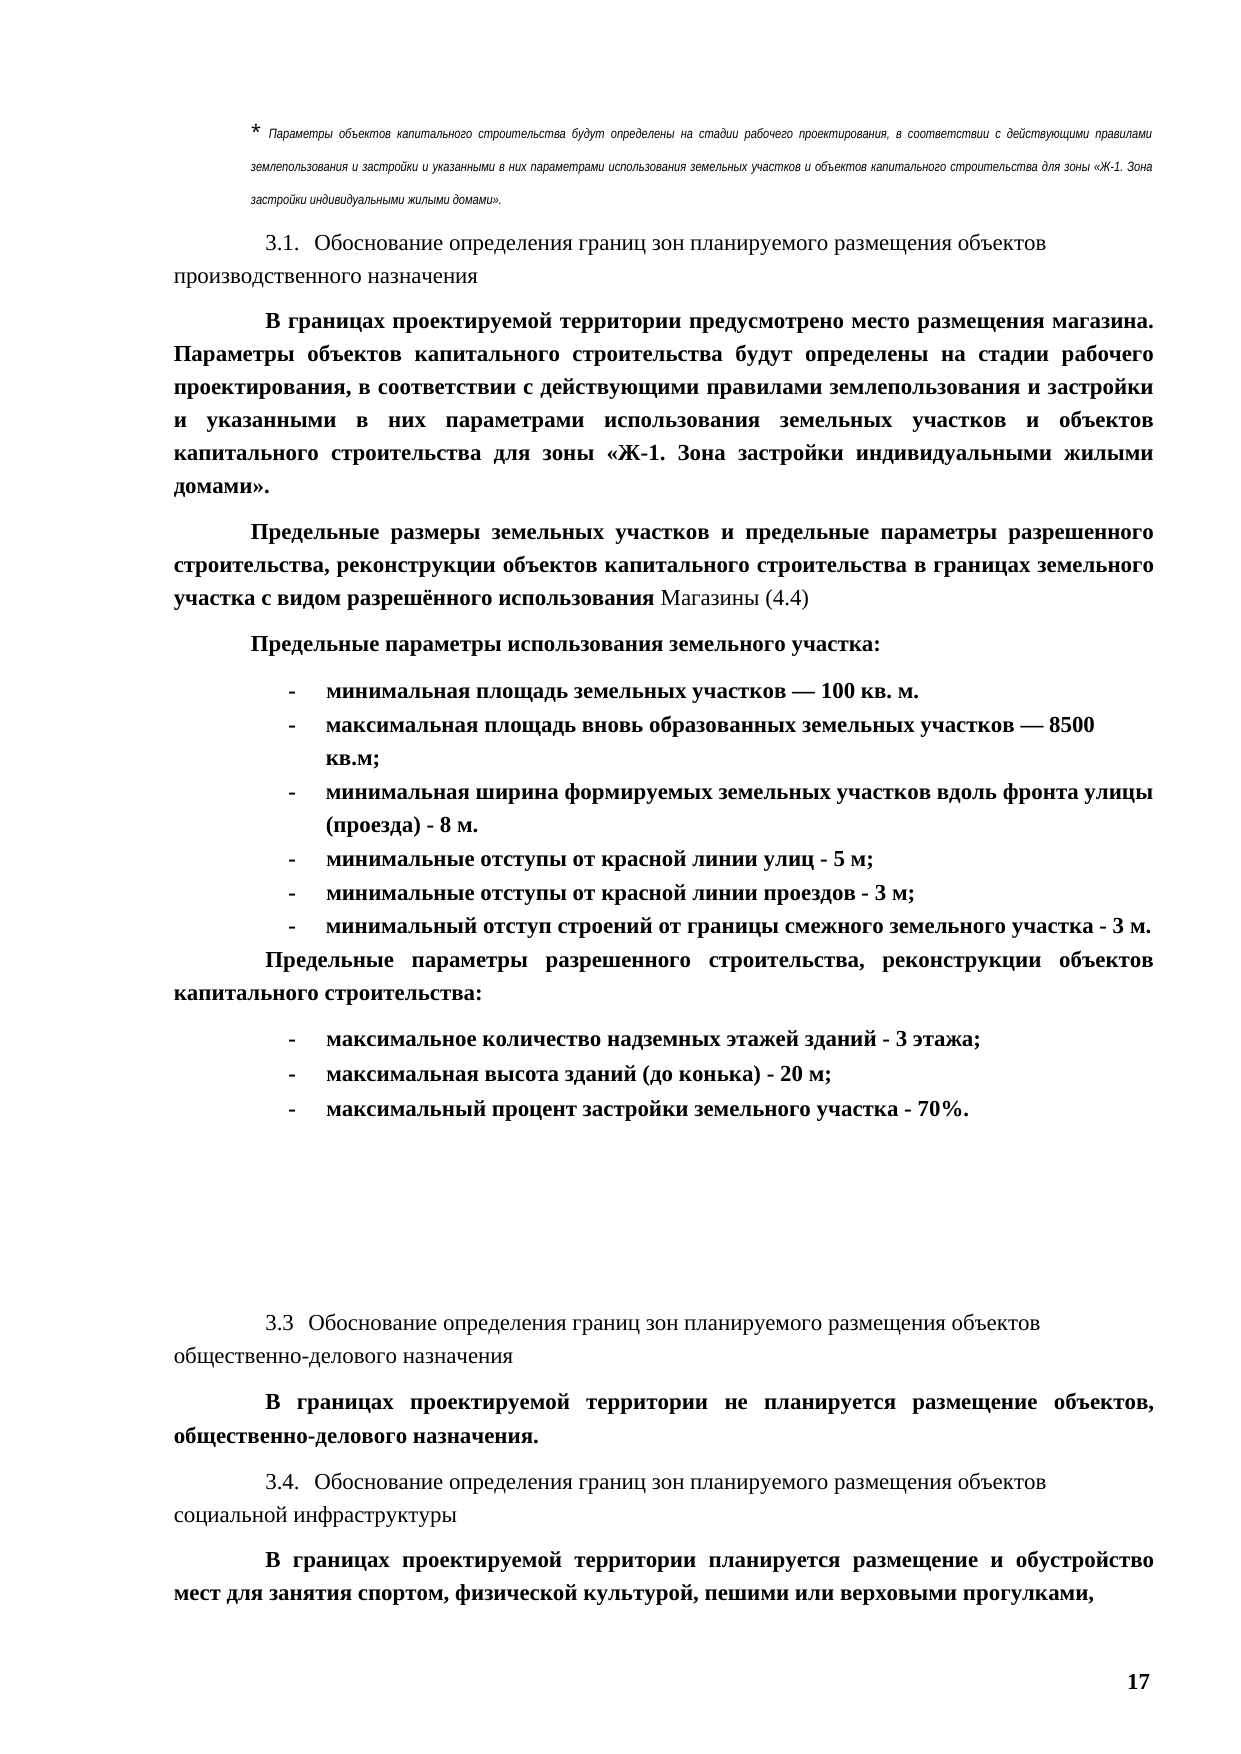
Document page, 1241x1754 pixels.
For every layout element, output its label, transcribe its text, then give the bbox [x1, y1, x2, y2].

text * Параметры объектов капитального строительства будут определены на стадии рабочего проектирования, в соответствии с действующими правилами землепользования и застройки и указанными в них параметрами использования земельных участков и объектов капитального строительства для зоны «Ж-1. Зона застройки индивидуальными жилыми домами». [251, 112, 1154, 211]
list максимальное количество надземных этажей зданий - 3 этажа; [288, 1019, 1154, 1054]
text Предельные размеры земельных участков и предельные параметры разрешенного строительства, реконструкции объектов капитального строительства в границах земельного участка с видом разрешённого использования Магазины (4.4) [173, 513, 1154, 612]
list Обоснование определения границ зон планируемого размещения объектов общественно-делового назначения [173, 1303, 1046, 1370]
list максимальная высота зданий (до конька) - 20 м; [288, 1054, 1154, 1089]
text Предельные параметры разрешенного строительства, реконструкции объектов капитального строительства: [173, 940, 1154, 1007]
text В границах проектируемой территории не планируется размещение объектов, общественно-делового назначения. [173, 1383, 1154, 1450]
list максимальный процент застройки земельного участка - 70%. [288, 1089, 1154, 1124]
list минимальная ширина формируемых земельных участков вдоль фронта улицы (проезда) - 8 м. [288, 772, 1154, 839]
text Предельные параметры использования земельного участка: [173, 633, 1154, 656]
list минимальный отступ строений от границы смежного земельного участка - 3 м. [288, 907, 1154, 940]
list минимальные отступы от красной линии проездов - 3 м; [288, 873, 1154, 907]
text 17 [1127, 1671, 1150, 1694]
list максимальная площадь вновь образованных земельных участков — 8500 кв.м; [288, 705, 1154, 772]
list минимальные отступы от красной линии улиц - 5 м; [288, 839, 1154, 873]
list Обоснование определения границ зон планируемого размещения объектов производственного назначения [173, 224, 1154, 290]
text В границах проектируемой территории предусмотрено место размещения магазина. Параметры объектов капитального строительства будут определены на стадии рабочего проектирования, в соответствии с действующими правилами землепользования и застройки и указанными в них параметрами использования земельных участков и объектов капитального строительства для зоны «Ж-1. Зона застройки индивидуальными жилыми домами». [173, 302, 1154, 500]
text В границах проектируемой территории планируется размещение и обустройство мест для занятия спортом, физической культурой, пешими или верховыми прогулками, [173, 1541, 1154, 1607]
list Обоснование определения границ зон планируемого размещения объектов социальной инфраструктуры [173, 1463, 1154, 1529]
list минимальная площадь земельных участков — 100 кв. м. [288, 672, 1154, 705]
